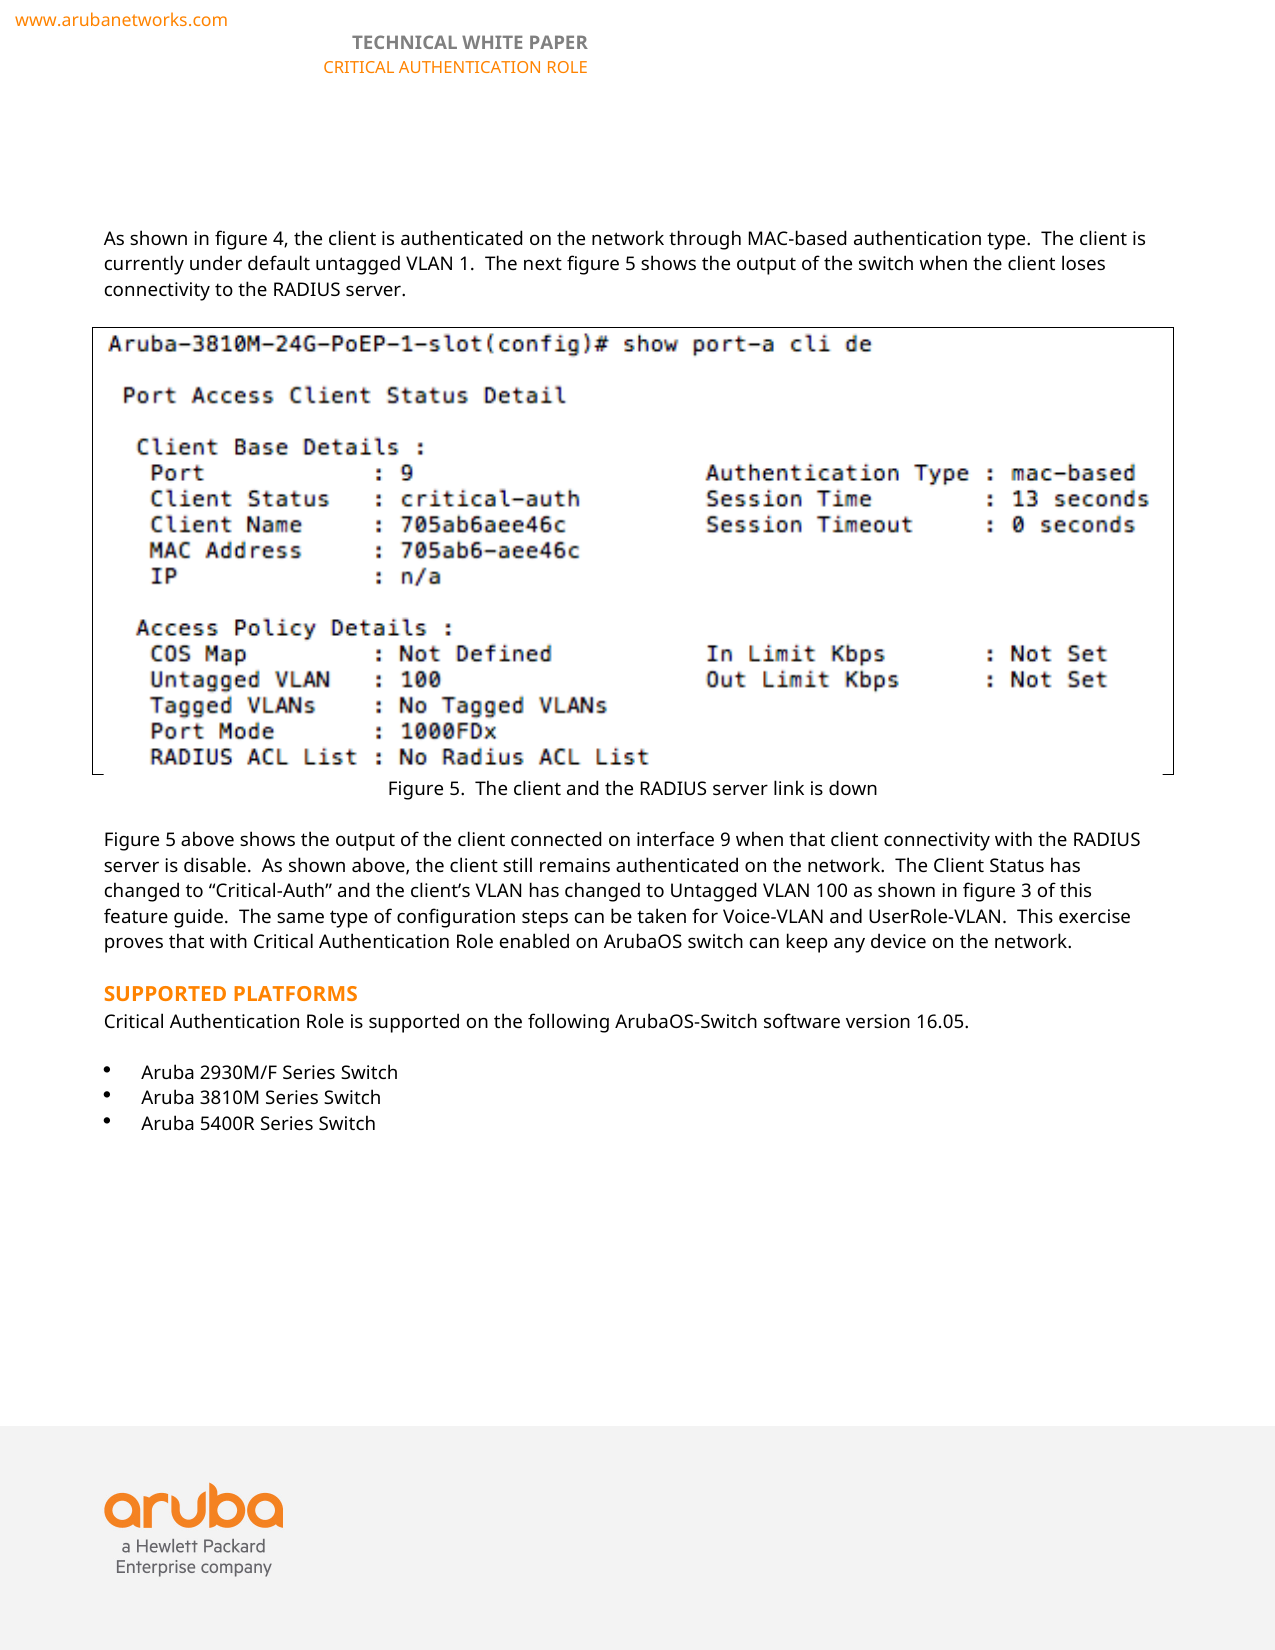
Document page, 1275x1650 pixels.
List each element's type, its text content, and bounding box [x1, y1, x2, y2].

picture [0, 1426, 1275, 1650]
text SUPPORTED PLATFORMS [103, 979, 1162, 1008]
text Figure 5. The client and the RADIUS server link is down [103, 775, 1162, 801]
list Aruba 5400R Series Switch [103, 1110, 1162, 1136]
list Aruba 3810M Series Switch [103, 1084, 1162, 1110]
text Figure 5 above shows the output of the client connected on interface 9 when that client connectivity with the RADIUS server is disable. As shown above, the client still remains authenticated on the network. The Client Status has changed to “Critical-Auth” and the client’s VLAN has changed to Untagged VLAN 100 as shown in figure 3 of this feature guide. The same type of configuration steps can be taken for Voice-VLAN and UserRole-VLAN. This exercise proves that with Critical Authentication Role enabled on ArubaOS switch can keep any device on the network. [103, 826, 1162, 954]
picture [103, 328, 1163, 775]
list Aruba 2930M/F Series Switch [103, 1059, 1162, 1084]
table_header [93, 328, 103, 774]
text As shown in figure 4, the client is authenticated on the network through MAC-based authentication type. The client is currently under default untagged VLAN 1. The next figure 5 shows the output of the switch when the client loses connectivity to the RADIUS server. [103, 225, 1162, 302]
table_header [1163, 328, 1173, 774]
text Critical Authentication Role is supported on the following ArubaOS-Switch software version 16.05. [103, 1008, 1162, 1033]
